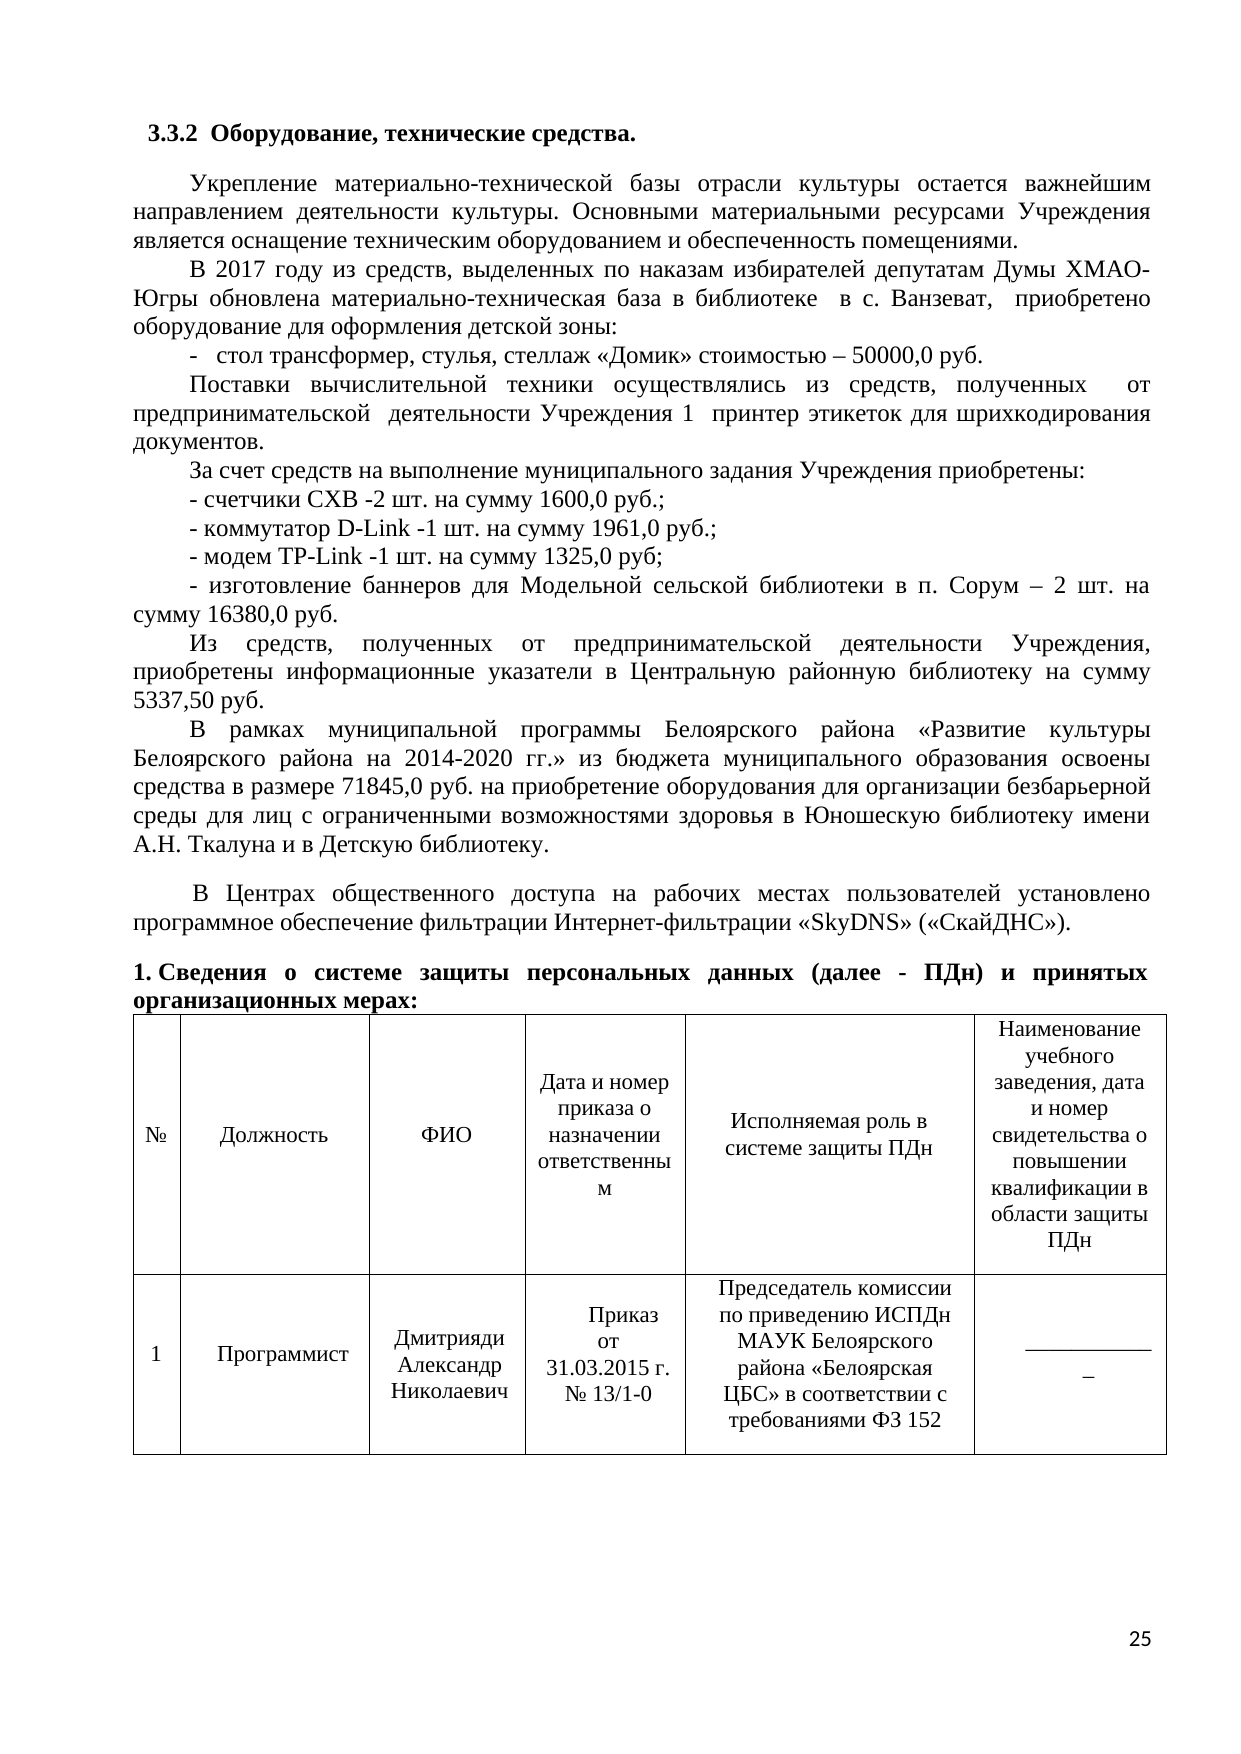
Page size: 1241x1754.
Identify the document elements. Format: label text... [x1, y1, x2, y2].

table_cell 1 [134, 1275, 180, 1453]
text - стол трансформер, стулья, стеллаж «Домик» стоимостью – 50000,0 руб. [133, 340, 1152, 369]
table_header Дата и номер приказа о назначении ответственным [526, 1015, 685, 1273]
table_cell Дмитрияди Александр Николаевич [370, 1275, 525, 1453]
text За счет средств на выполнение муниципального задания Учреждения приобретены: [133, 455, 1152, 484]
table_header ФИО [370, 1015, 525, 1273]
text 3.3.2 Оборудование, технические средства. [133, 118, 1152, 147]
table_cell Программист [181, 1275, 369, 1453]
text Поставки вычислительной техники осуществлялись из средств, полученных от предпринимательской деятельности Учреждения 1 принтер этикеток для шрихкодирования документов. [133, 369, 1152, 455]
text Из средств, полученных от предпринимательской деятельности Учреждения, приобретены информационные указатели в Центральную районную библиотеку на сумму 5337,50 руб. [133, 628, 1152, 714]
table_header Должность [181, 1015, 369, 1273]
table_header Исполняемая роль в системе защиты ПДн [686, 1015, 974, 1273]
table_header № [134, 1015, 180, 1273]
text - модем TP-Link -1 шт. на сумму 1325,0 руб; [133, 541, 1152, 570]
text Укрепление материально-технической базы отрасли культуры остается важнейшим направлением деятельности культуры. Основными материальными ресурсами Учреждения является оснащение техническим оборудованием и обеспеченность помещениями. [133, 168, 1152, 254]
text В Центрах общественного доступа на рабочих местах пользователей установлено программное обеспечение фильтрации Интернет-фильтрации «SkyDNS» («СкайДНС»). [133, 878, 1152, 936]
text - счетчики СХВ -2 шт. на сумму 1600,0 руб.; [133, 484, 1152, 513]
text - изготовление баннеров для Модельной сельской библиотеки в п. Сорум – 2 шт. на сумму 16380,0 руб. [133, 570, 1152, 628]
list Сведения о системе защиты персональных данных (далее - ПДн) и принятых организационных мерах: [133, 957, 1149, 1014]
text - коммутатор D-Link -1 шт. на сумму 1961,0 руб.; [133, 513, 1152, 541]
table_cell ____________ [975, 1275, 1166, 1453]
text В рамках муниципальной программы Белоярского района «Развитие культуры Белоярского района на 2014-2020 гг.» из бюджета муниципального образования освоены средства в размере 71845,0 руб. на приобретение оборудования для организации безбарьерной среды для лиц с ограниченными возможностями здоровья в Юношескую библиотеку имени А.Н. Ткалуна и в Детскую библиотеку. [133, 714, 1152, 858]
table_cell Председатель комиссии по приведению ИСПДн МАУК Белоярского района «Белоярская ЦБС» в соответствии с требованиями ФЗ 152 [686, 1275, 974, 1453]
table_header Наименование учебного заведения, дата и номер свидетельства о повышении квалификации в области защиты ПДн [975, 1015, 1166, 1273]
table_cell Приказ от 31.03.2015 г. № 13/1-0 [526, 1275, 685, 1453]
text В 2017 году из средств, выделенных по наказам избирателей депутатам Думы ХМАО-Югры обновлена материально-техническая база в библиотеке в с. Ванзеват, приобретено оборудование для оформления детской зоны: [133, 254, 1152, 340]
